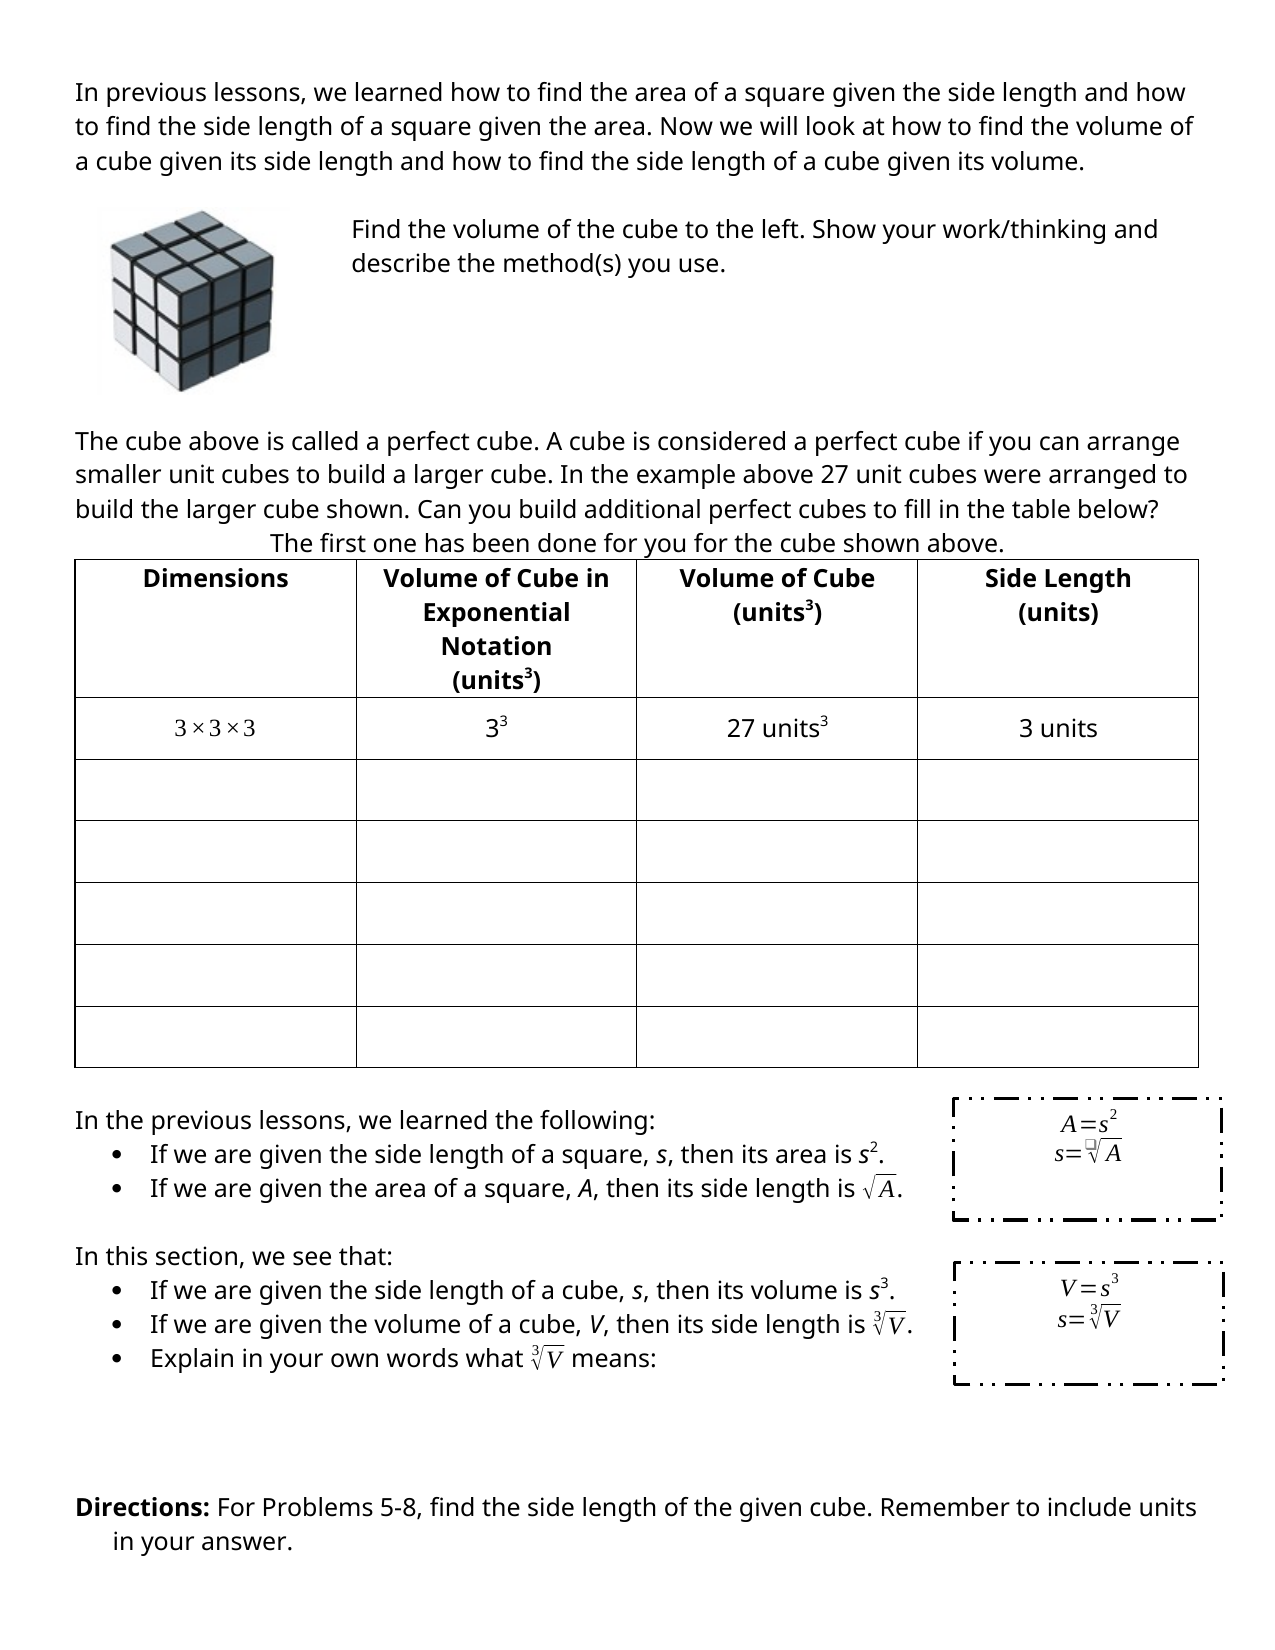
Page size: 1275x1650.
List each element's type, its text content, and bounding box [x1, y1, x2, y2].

table_cell [637, 760, 917, 820]
table_cell [76, 821, 356, 882]
text The cube above is called a perfect cube. A cube is considered a perfect cube if you can arrange smaller unit cubes to build a larger cube. In the example above 27 unit cubes were arranged to build the larger cube shown. Can you build additional perfect cubes to fill in the table below? [75, 423, 1200, 525]
table_cell [918, 760, 1198, 820]
table_header Volume of Cube in Exponential Notation (units3) [357, 560, 636, 697]
table_cell [637, 945, 917, 1006]
table_cell [918, 945, 1198, 1006]
table_cell [76, 945, 356, 1006]
table_cell [637, 821, 917, 882]
table_cell [76, 698, 356, 758]
table_header Volume of Cube (units3) [637, 560, 917, 697]
table_cell [357, 760, 636, 820]
text In this section, we see that: [75, 1239, 1200, 1273]
table_cell [918, 883, 1198, 944]
text The first one has been done for you for the cube shown above. [75, 525, 1200, 559]
list If we are given the volume of a cube, V, then its side length is . [112, 1307, 954, 1341]
table_cell [637, 1007, 917, 1067]
list If we are given the side length of a square, s, then its area is s2. [112, 1136, 953, 1171]
text Directions: For Problems 5-8, find the side length of the given cube. Remember to include units in your answer. [75, 1490, 1200, 1558]
table_cell [637, 883, 917, 944]
table_cell 27 units3 [637, 698, 917, 758]
table_cell 3 units [918, 698, 1198, 758]
table_cell [76, 883, 356, 944]
table_cell [76, 1007, 356, 1067]
table_cell [918, 1007, 1198, 1067]
table_header Side Length (units) [918, 560, 1198, 697]
table_cell [357, 883, 636, 944]
table_cell [357, 945, 636, 1006]
table_cell [357, 821, 636, 882]
text Find the volume of the cube to the left. Show your work/thinking and describe the method(s) you use. [333, 211, 1200, 279]
table_header Dimensions [76, 560, 356, 697]
list If we are given the area of a square, A, then its side length is . [112, 1171, 953, 1204]
table_cell [357, 1007, 636, 1067]
text In previous lessons, we learned how to find the area of a square given the side length and how to find the side length of a square given the area. Now we will look at how to find the volume of a cube given its side length and how to find the side length of a cube given its volume. [75, 75, 1200, 177]
list Explain in your own words what means: [112, 1341, 954, 1375]
picture [51, 207, 333, 395]
table_cell 33 [357, 698, 636, 758]
table_cell [76, 760, 356, 820]
list If we are given the side length of a cube, s, then its volume is s3. [112, 1273, 954, 1307]
text In the previous lessons, we learned the following: [75, 1102, 953, 1136]
table_cell [918, 821, 1198, 882]
